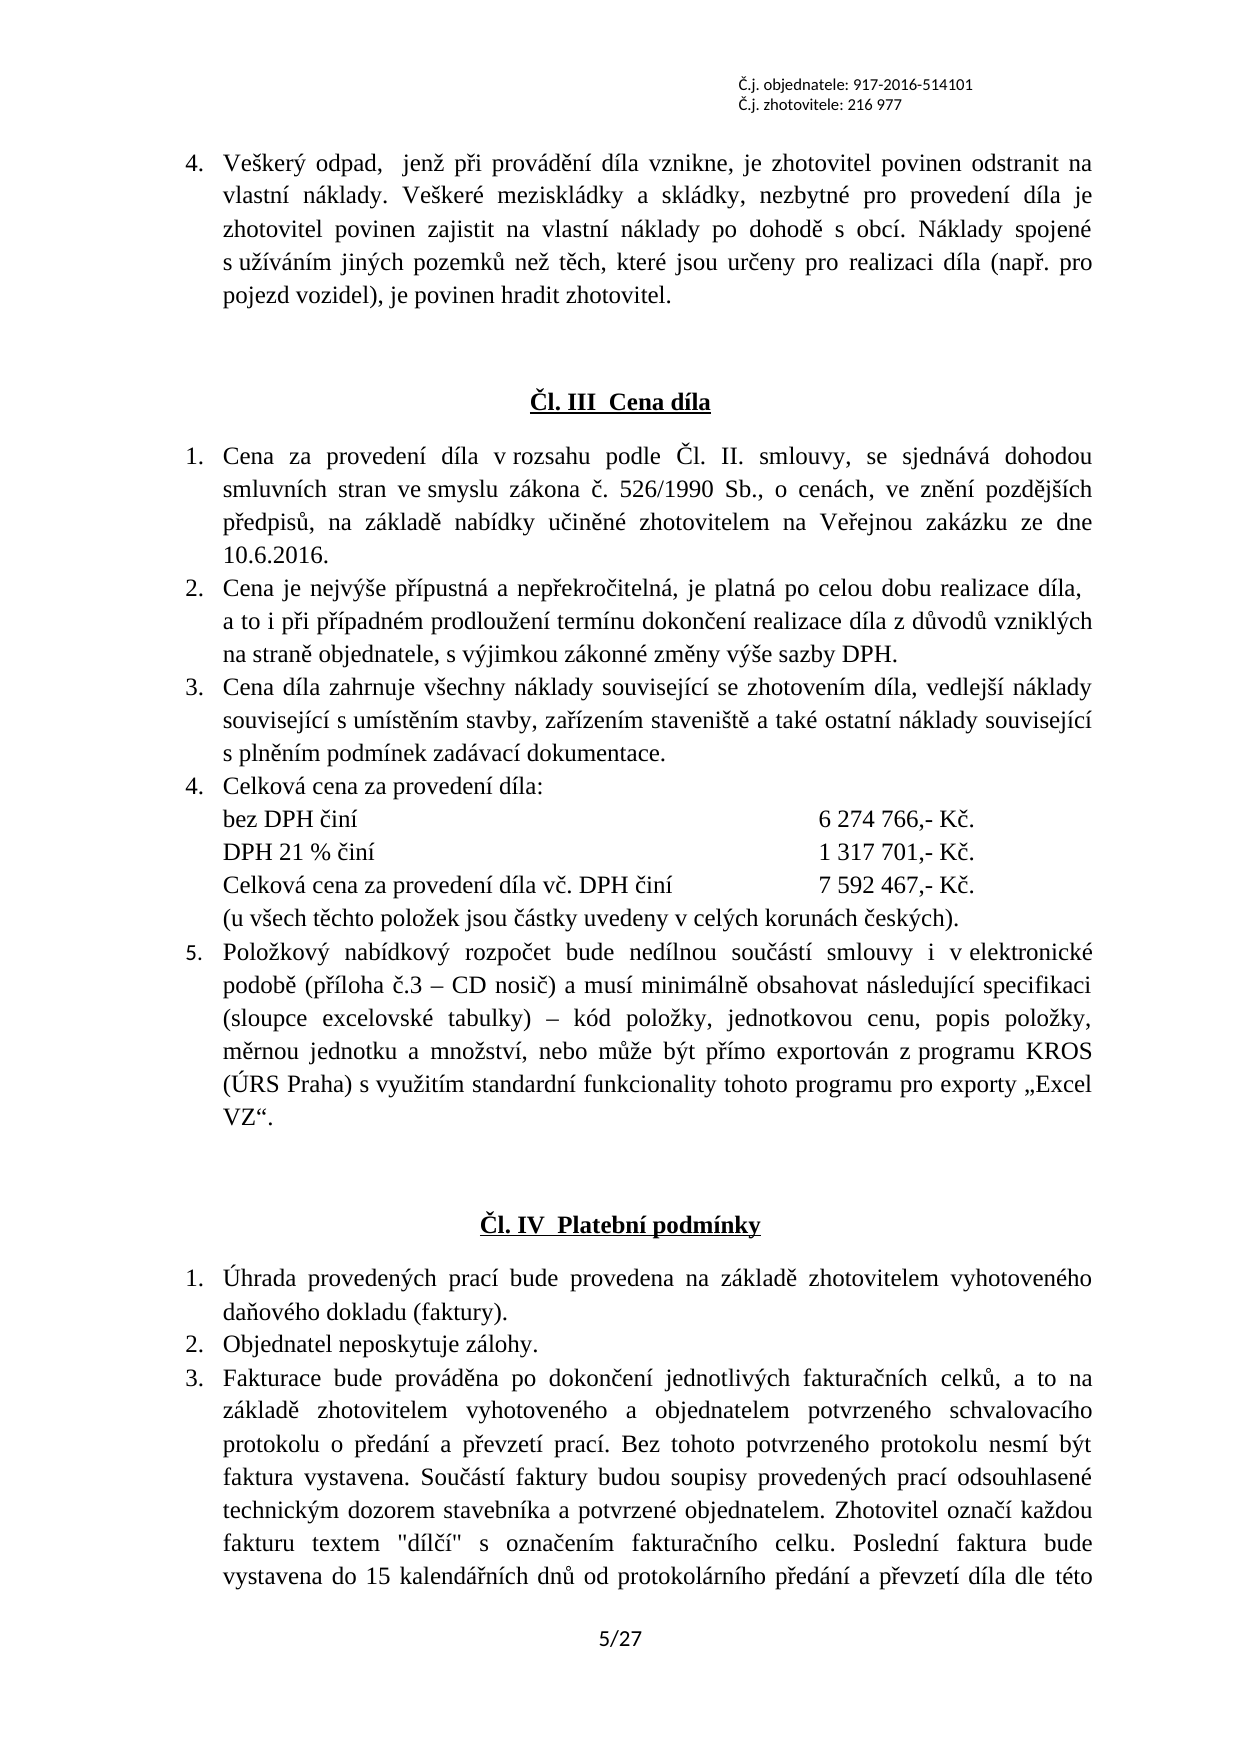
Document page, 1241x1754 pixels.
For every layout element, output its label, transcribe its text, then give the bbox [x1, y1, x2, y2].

text Čl. IV Platební podmínky [148, 1210, 1093, 1238]
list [185, 1363, 1093, 1589]
list Cena díla zahrnuje všechny náklady související se zhotovením díla, vedlejší náklady související s umístěním stavby, zařízením staveniště a také ostatní náklady související s plněním podmínek zadávací dokumentace. [185, 672, 1093, 767]
list Celková cena za provedení díla vč. DPH činí 7 592 467,- Kč. [223, 871, 1093, 899]
list Objednatel neposkytuje zálohy. [185, 1329, 1093, 1358]
list bez DPH činí 6 274 766,- Kč. [223, 804, 1093, 833]
text Čl. III Cena díla [148, 387, 1093, 416]
list Úhrada provedených prací bude provedena na základě zhotovitelem vyhotoveného daňového dokladu (faktury). [185, 1263, 1093, 1325]
list (u všech těchto položek jsou částky uvedeny v celých korunách českých). [223, 903, 1093, 932]
list DPH 21 % činí 1 317 701,- Kč. [223, 837, 1093, 866]
list Celková cena za provedení díla: [185, 771, 1093, 800]
list Cena je nejvýše přípustná a nepřekročitelná, je platná po celou dobu realizace díla, a to i při případném prodloužení termínu dokončení realizace díla z důvodů vzniklých na straně objednatele, s výjimkou zákonné změny výše sazby DPH. [185, 573, 1093, 668]
list Položkový nabídkový rozpočet bude nedílnou součástí smlouvy i v elektronické podobě (příloha č.3 – CD nosič) a musí minimálně obsahovat následující specifikaci (sloupce excelovské tabulky) – kód položky, jednotkovou cenu, popis položky, měrnou jednotku a množství, nebo může být přímo exportován z programu KROS (ÚRS Praha) s využitím standardní funkcionality tohoto programu pro exporty „Excel VZ“. [185, 937, 1093, 1131]
list Cena za provedení díla v rozsahu podle Čl. II. smlouvy, se sjednává dohodou smluvních stran ve smyslu zákona č. 526/1990 Sb., o cenách, ve znění pozdějších předpisů, na základě nabídky učiněné zhotovitelem na Veřejnou zakázku ze dne 10.6.2016. [185, 441, 1093, 569]
list Veškerý odpad, jenž při provádění díla vznikne, je zhotovitel povinen odstranit na vlastní náklady. Veškeré meziskládky a skládky, nezbytné pro provedení díla je zhotovitel povinen zajistit na vlastní náklady po dohodě s obcí. Náklady spojené s užíváním jiných pozemků než těch, které jsou určeny pro realizaci díla (např. pro pojezd vozidel), je povinen hradit zhotovitel. [185, 148, 1093, 308]
